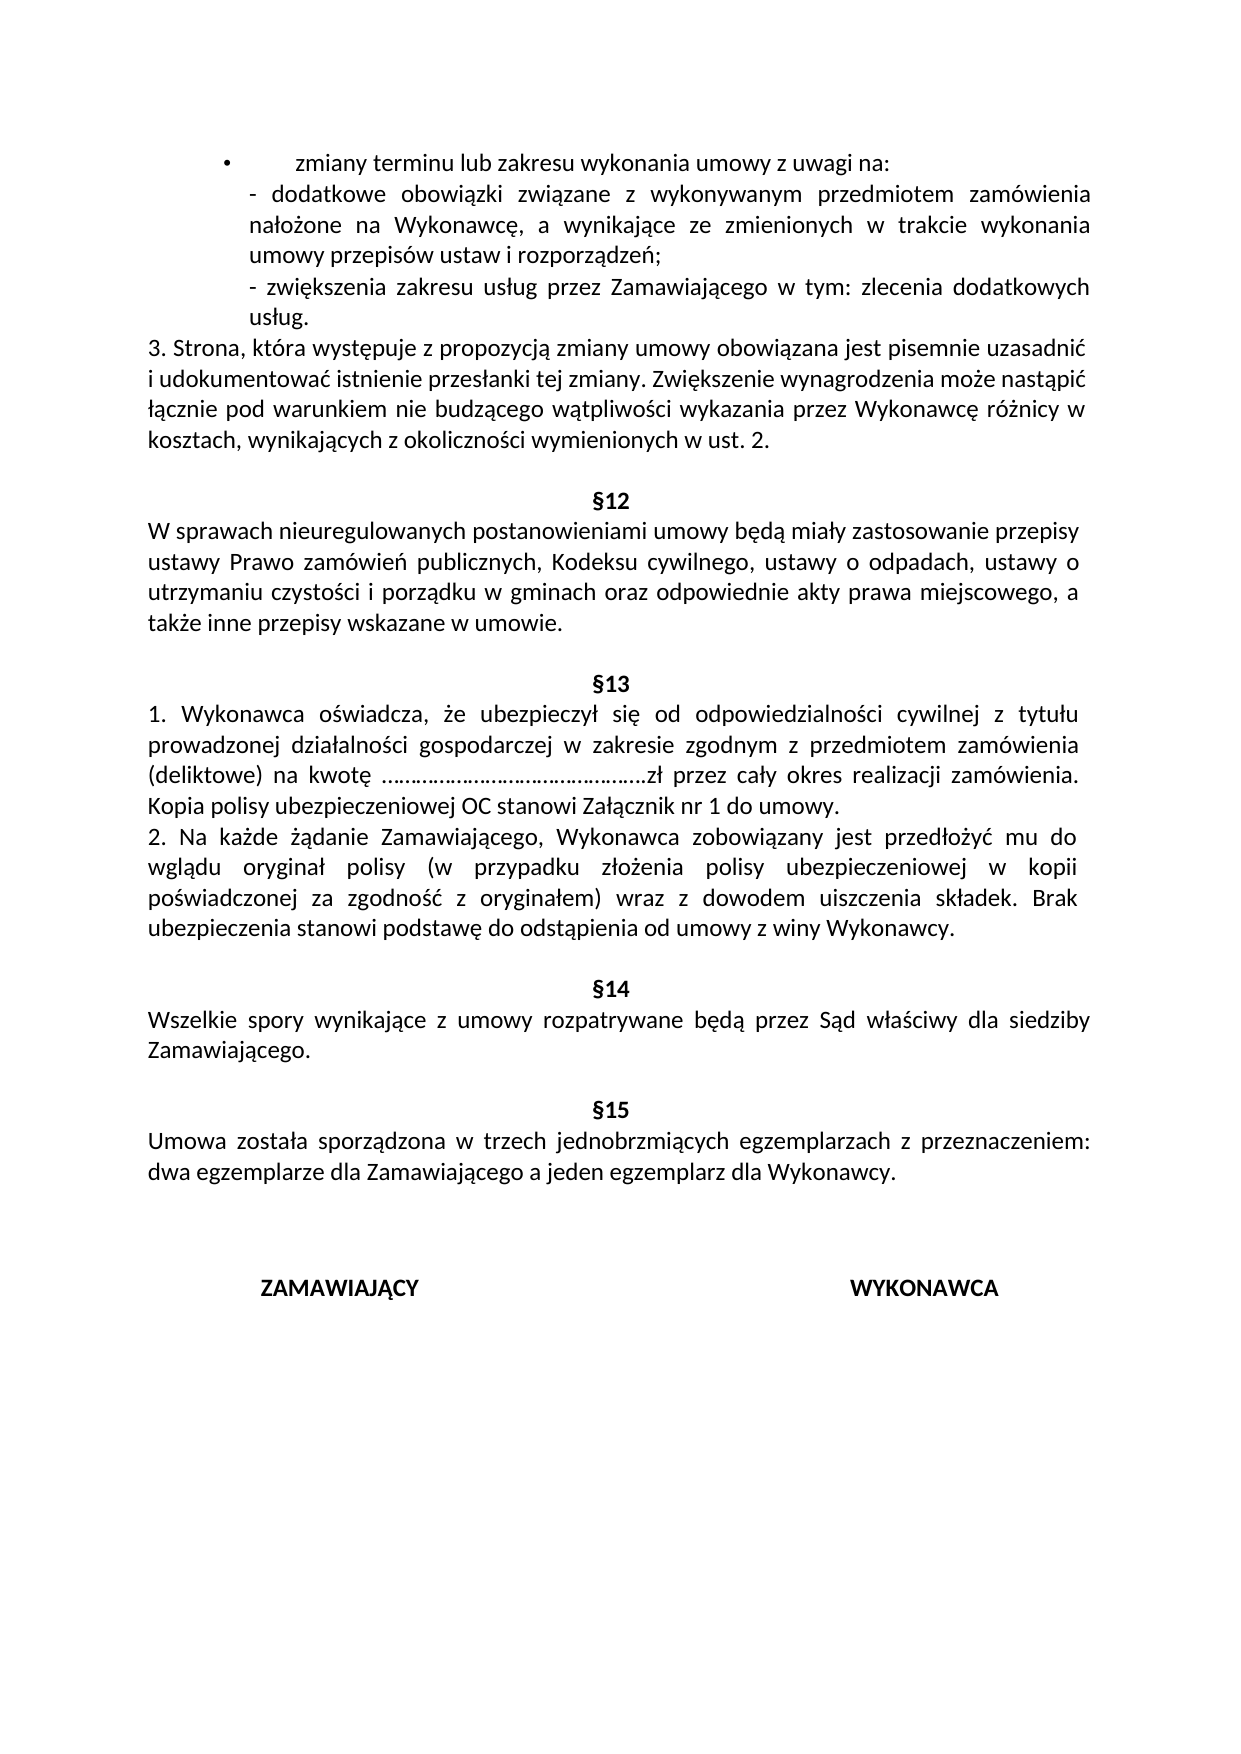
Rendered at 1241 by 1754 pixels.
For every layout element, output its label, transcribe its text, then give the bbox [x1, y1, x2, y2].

text §12 [148, 485, 1074, 515]
text Umowa została sporządzona w trzech jednobrzmiących egzemplarzach z przeznaczeniem: dwa egzemplarze dla Zamawiającego a jeden egzemplarz dla Wykonawcy. [148, 1125, 1092, 1186]
text ZAMAWIAJĄCY WYKONAWCA [148, 1272, 1092, 1302]
text 2. Na każde żądanie Zamawiającego, Wykonawca zobowiązany jest przedłożyć mu do wglądu oryginał polisy (w przypadku złożenia polisy ubezpieczeniowej w kopii poświadczonej za zgodność z oryginałem) wraz z dowodem uiszczenia składek. Brak ubezpieczenia stanowi podstawę do odstąpienia od umowy z winy Wykonawcy. [148, 821, 1079, 943]
text - zwiększenia zakresu usług przez Zamawiającego w tym: zlecenia dodatkowych usług. [249, 271, 1092, 332]
text §13 [148, 668, 1074, 698]
text 3. Strona, która występuje z propozycją zmiany umowy obowiązana jest pisemnie uzasadnić i udokumentować istnienie przesłanki tej zmiany. Zwiększenie wynagrodzenia może nastąpić łącznie pod warunkiem nie budzącego wątpliwości wykazania przez Wykonawcę różnicy w kosztach, wynikających z okoliczności wymienionych w ust. 2. [148, 332, 1087, 454]
text W sprawach nieuregulowanych postanowieniami umowy będą miały zastosowanie przepisy ustawy Prawo zamówień publicznych, Kodeksu cywilnego, ustawy o odpadach, ustawy o utrzymaniu czystości i porządku w gminach oraz odpowiednie akty prawa miejscowego, a także inne przepisy wskazane w umowie. [148, 515, 1081, 637]
text §14 [148, 973, 1074, 1004]
text §15 [148, 1095, 1074, 1125]
text Wszelkie spory wynikające z umowy rozpatrywane będą przez Sąd właściwy dla siedziby Zamawiającego. [148, 1004, 1092, 1065]
text 1. Wykonawca oświadcza, że ubezpieczył się od odpowiedzialności cywilnej z tytułu prowadzonej działalności gospodarczej w zakresie zgodnym z przedmiotem zamówienia (deliktowe) na kwotę ……………………………………….zł przez cały okres realizacji zamówienia. Kopia polisy ubezpieczeniowej OC stanowi Załącznik nr 1 do umowy. [148, 698, 1080, 821]
text - dodatkowe obowiązki związane z wykonywanym przedmiotem zamówienia nałożone na Wykonawcę, a wynikające ze zmienionych w trakcie wykonania umowy przepisów ustaw i rozporządzeń; [249, 179, 1092, 270]
list zmiany terminu lub zakresu wykonania umowy z uwagi na: [223, 148, 1092, 178]
